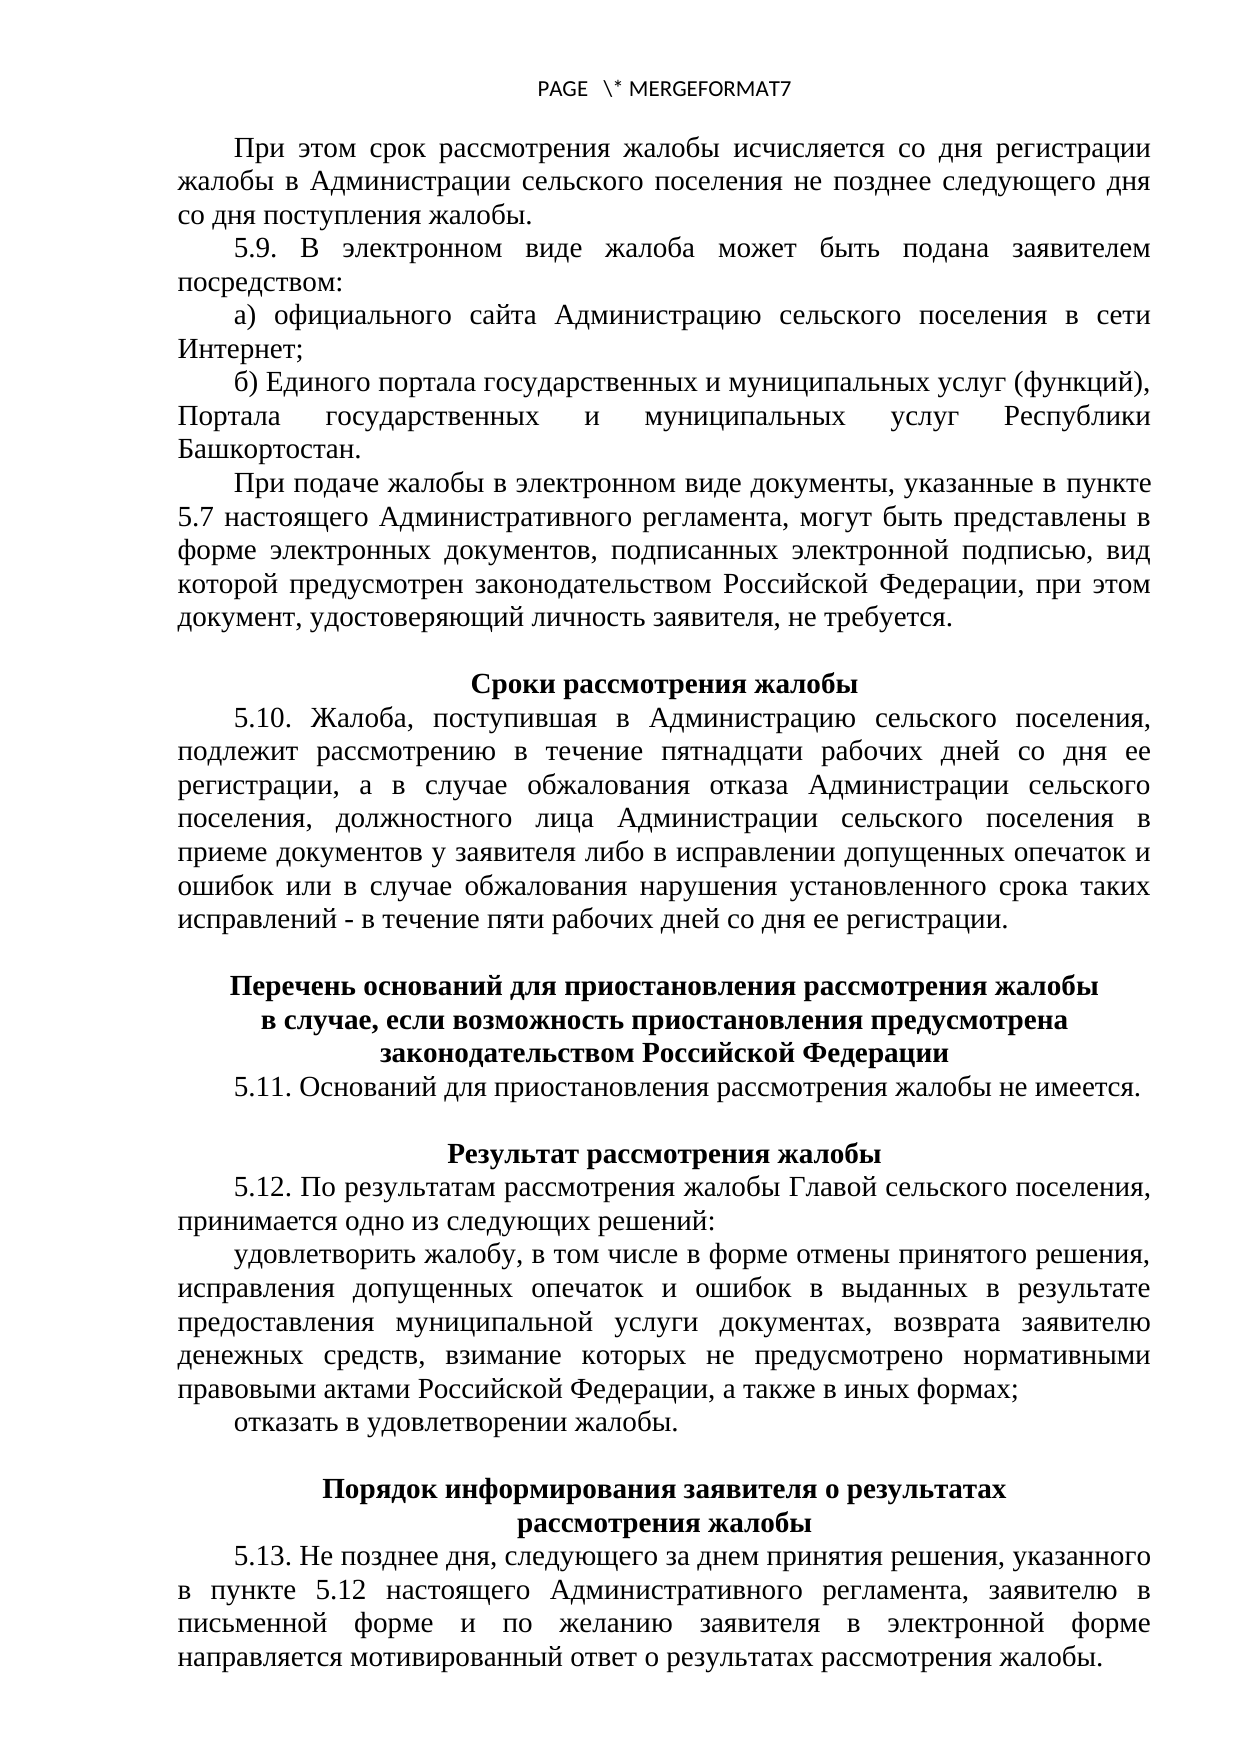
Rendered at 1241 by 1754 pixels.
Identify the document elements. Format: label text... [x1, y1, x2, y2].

text удовлетворить жалобу, в том числе в форме отмены принятого решения, исправления допущенных опечаток и ошибок в выданных в результате предоставления муниципальной услуги документах, возврата заявителю денежных средств, взимание которых не предусмотрено нормативными правовыми актами Российской Федерации, а также в иных формах; [177, 1237, 1152, 1404]
text отказать в удовлетворении жалобы. [177, 1404, 1152, 1438]
text б) Единого портала государственных и муниципальных услуг (функций), Портала государственных и муниципальных услуг Республики Башкортостан. [177, 364, 1152, 465]
text 5.9. В электронном виде жалоба может быть подана заявителем посредством: [177, 230, 1152, 297]
text Результат рассмотрения жалобы [177, 1136, 1152, 1169]
text 5.13. Не позднее дня, следующего за днем принятия решения, указанного в пункте 5.12 настоящего Административного регламента, заявителю в письменной форме и по желанию заявителя в электронной форме направляется мотивированный ответ о результатах рассмотрения жалобы. [177, 1538, 1152, 1673]
text 5.12. По результатам рассмотрения жалобы Главой сельского поселения, принимается одно из следующих решений: [177, 1169, 1152, 1237]
text рассмотрения жалобы [177, 1505, 1152, 1538]
text При подаче жалобы в электронном виде документы, указанные в пункте 5.7 настоящего Административного регламента, могут быть представлены в форме электронных документов, подписанных электронной подписью, вид которой предусмотрен законодательством Российской Федерации, при этом документ, удостоверяющий личность заявителя, не требуется. [177, 465, 1152, 633]
text При этом срок рассмотрения жалобы исчисляется со дня регистрации жалобы в Администрации сельского поселения не позднее следующего дня со дня поступления жалобы. [177, 130, 1152, 230]
text 5.11. Оснований для приостановления рассмотрения жалобы не имеется. [177, 1069, 1152, 1102]
text Порядок информирования заявителя о результатах [177, 1471, 1152, 1505]
text 5.10. Жалоба, поступившая в Администрацию сельского поселения, подлежит рассмотрению в течение пятнадцати рабочих дней со дня ее регистрации, а в случае обжалования отказа Администрации сельского поселения, должностного лица Администрации сельского поселения в приеме документов у заявителя либо в исправлении допущенных опечаток и ошибок или в случае обжалования нарушения установленного срока таких исправлений - в течение пяти рабочих дней со дня ее регистрации. [177, 700, 1152, 935]
text в случае, если возможность приостановления предусмотрена [177, 1002, 1152, 1035]
text а) официального сайта Администрацию сельского поселения в сети Интернет; [177, 297, 1152, 364]
text Перечень оснований для приостановления рассмотрения жалобы [177, 968, 1152, 1002]
text законодательством Российской Федерации [177, 1035, 1152, 1069]
text Сроки рассмотрения жалобы [177, 666, 1152, 700]
